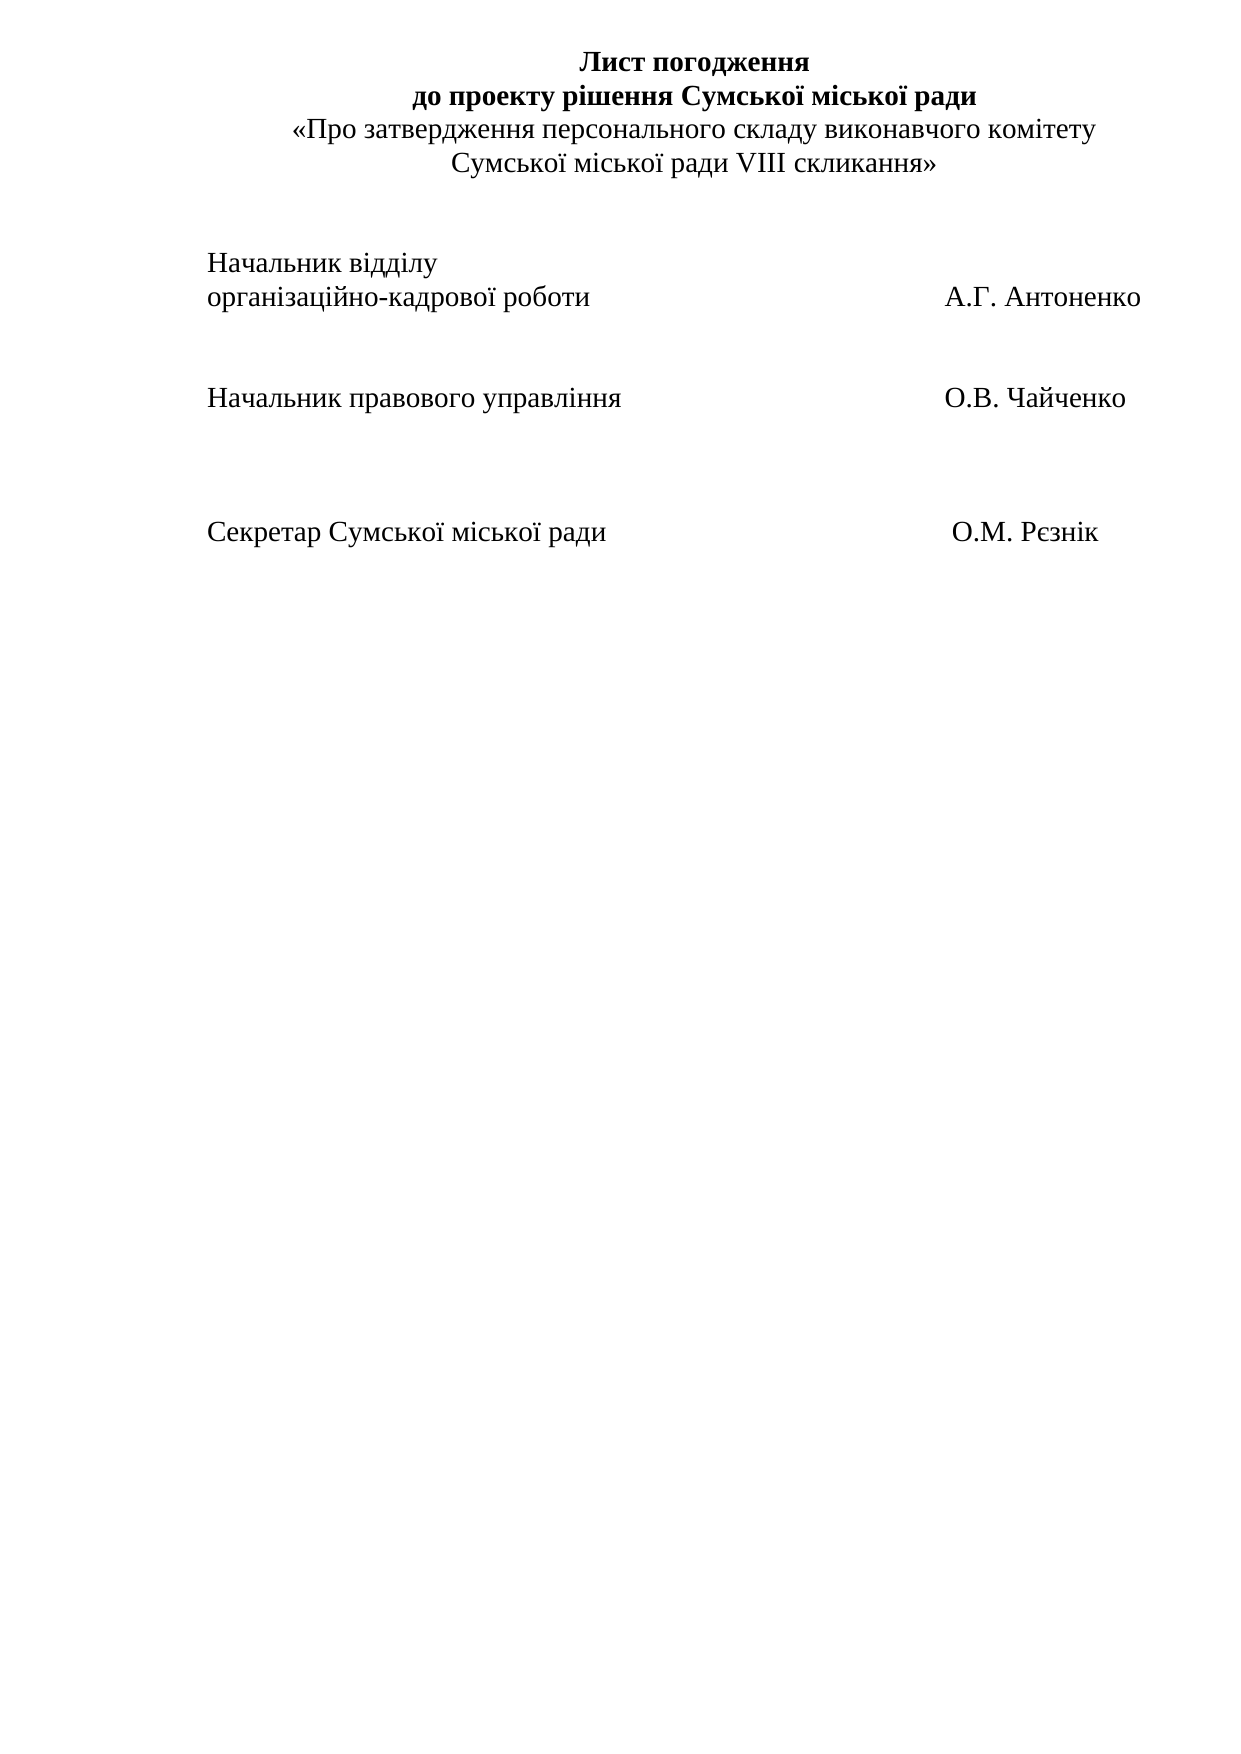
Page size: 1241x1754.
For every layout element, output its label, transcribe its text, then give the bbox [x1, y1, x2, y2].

text Начальник відділу [207, 246, 1181, 279]
text Секретар Сумської міської ради О.М. Рєзнік [207, 514, 1181, 547]
text Начальник правового управління О.В. Чайченко [207, 380, 1181, 413]
text до проекту рішення Сумської міської ради [207, 78, 1182, 111]
text «Про затвердження персонального складу виконавчого комітету [207, 111, 1181, 145]
text Сумської міської ради VIІІ скликання» [207, 145, 1181, 178]
text Лист погодження [207, 44, 1182, 78]
text організаційно-кадрової роботи А.Г. Антоненко [207, 279, 1181, 313]
